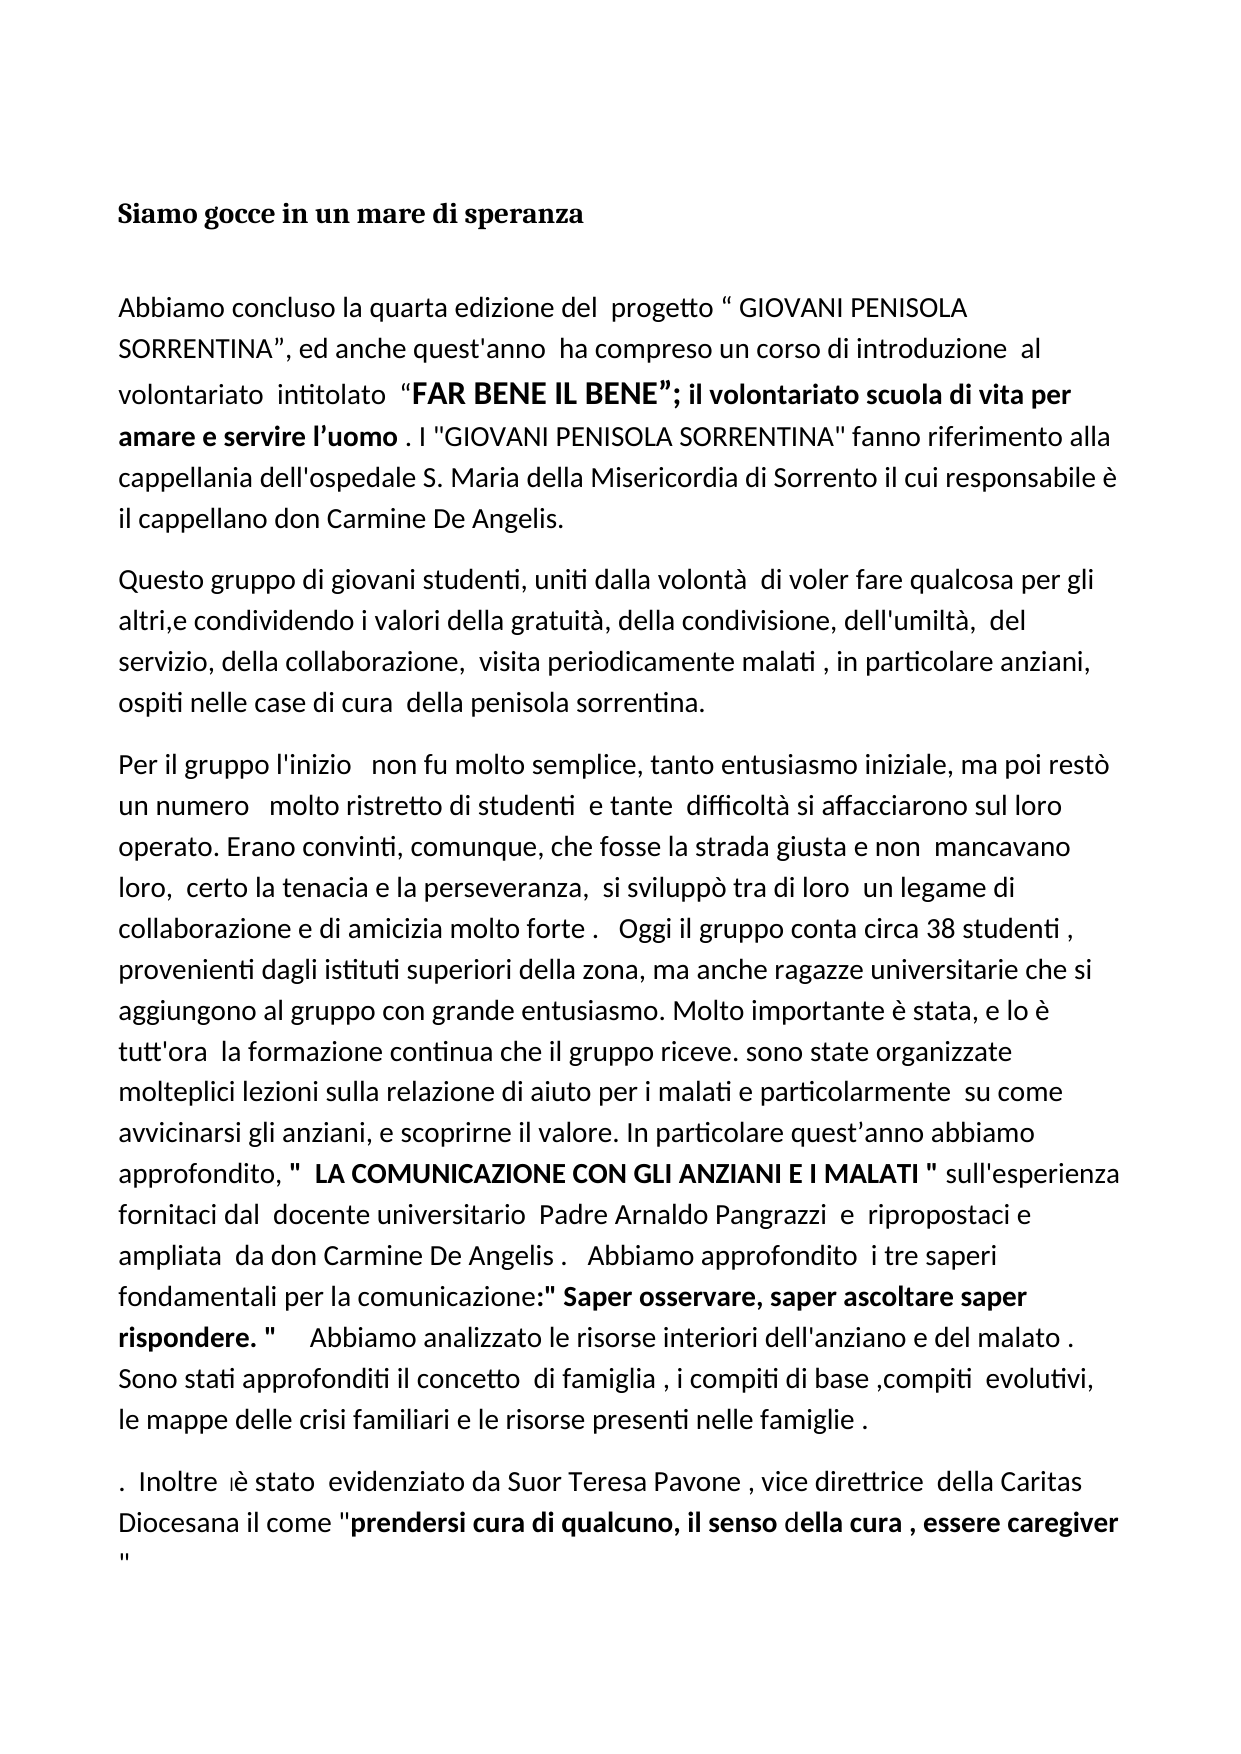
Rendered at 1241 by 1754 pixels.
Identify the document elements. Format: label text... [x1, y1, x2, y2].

text Abbiamo concluso la quarta edizione del progetto “ GIOVANI PENISOLA SORRENTINA”, ed anche quest'anno ha compreso un corso di introduzione al volontariato intitolato “FAR BENE IL BENE”; il volontariato scuola di vita per amare e servire l’uomo . I "GIOVANI PENISOLA SORRENTINA" fanno riferimento alla cappellania dell'ospedale S. Maria della Misericordia di Sorrento il cui responsabile è il cappellano don Carmine De Angelis. [118, 289, 1122, 535]
text Per il gruppo l'inizio non fu molto semplice, tanto entusiasmo iniziale, ma poi restò un numero molto ristretto di studenti e tante difficoltà si affacciarono sul loro operato. Erano convinti, comunque, che fosse la strada giusta e non mancavano loro, certo la tenacia e la perseveranza, si sviluppò tra di loro un legame di collaborazione e di amicizia molto forte . Oggi il gruppo conta circa 38 studenti , provenienti dagli istituti superiori della zona, ma anche ragazze universitarie che si aggiungono al gruppo con grande entusiasmo. Molto importante è stata, e lo è tutt'ora la formazione continua che il gruppo riceve. sono state organizzate molteplici lezioni sulla relazione di aiuto per i malati e particolarmente su come avvicinarsi gli anziani, e scoprirne il valore. In particolare quest’anno abbiamo approfondito, " LA COMUNICAZIONE CON GLI ANZIANI E I MALATI " sull'esperienza fornitaci dal docente universitario Padre Arnaldo Pangrazzi e ripropostaci e ampliata da don Carmine De Angelis . Abbiamo approfondito i tre saperi fondamentali per la comunicazione:" Saper osservare, saper ascoltare saper rispondere. " Abbiamo analizzato le risorse interiori dell'anziano e del malato . Sono stati approfonditi il concetto di famiglia , i compiti di base ,compiti evolutivi, le mappe delle crisi familiari e le risorse presenti nelle famiglie . [118, 746, 1122, 1437]
subtitle Siamo gocce in un mare di speranza [118, 198, 1122, 231]
text Questo gruppo di giovani studenti, uniti dalla volontà di voler fare qualcosa per gli altri,e condividendo i valori della gratuità, della condivisione, dell'umiltà, del servizio, della collaborazione, visita periodicamente malati , in particolare anziani, ospiti nelle case di cura della penisola sorrentina. [118, 561, 1122, 720]
text . Inoltre lè stato evidenziato da Suor Teresa Pavone , vice direttrice della Caritas Diocesana il come "prendersi cura di qualcuno, il senso della cura , essere caregiver " [118, 1463, 1122, 1580]
